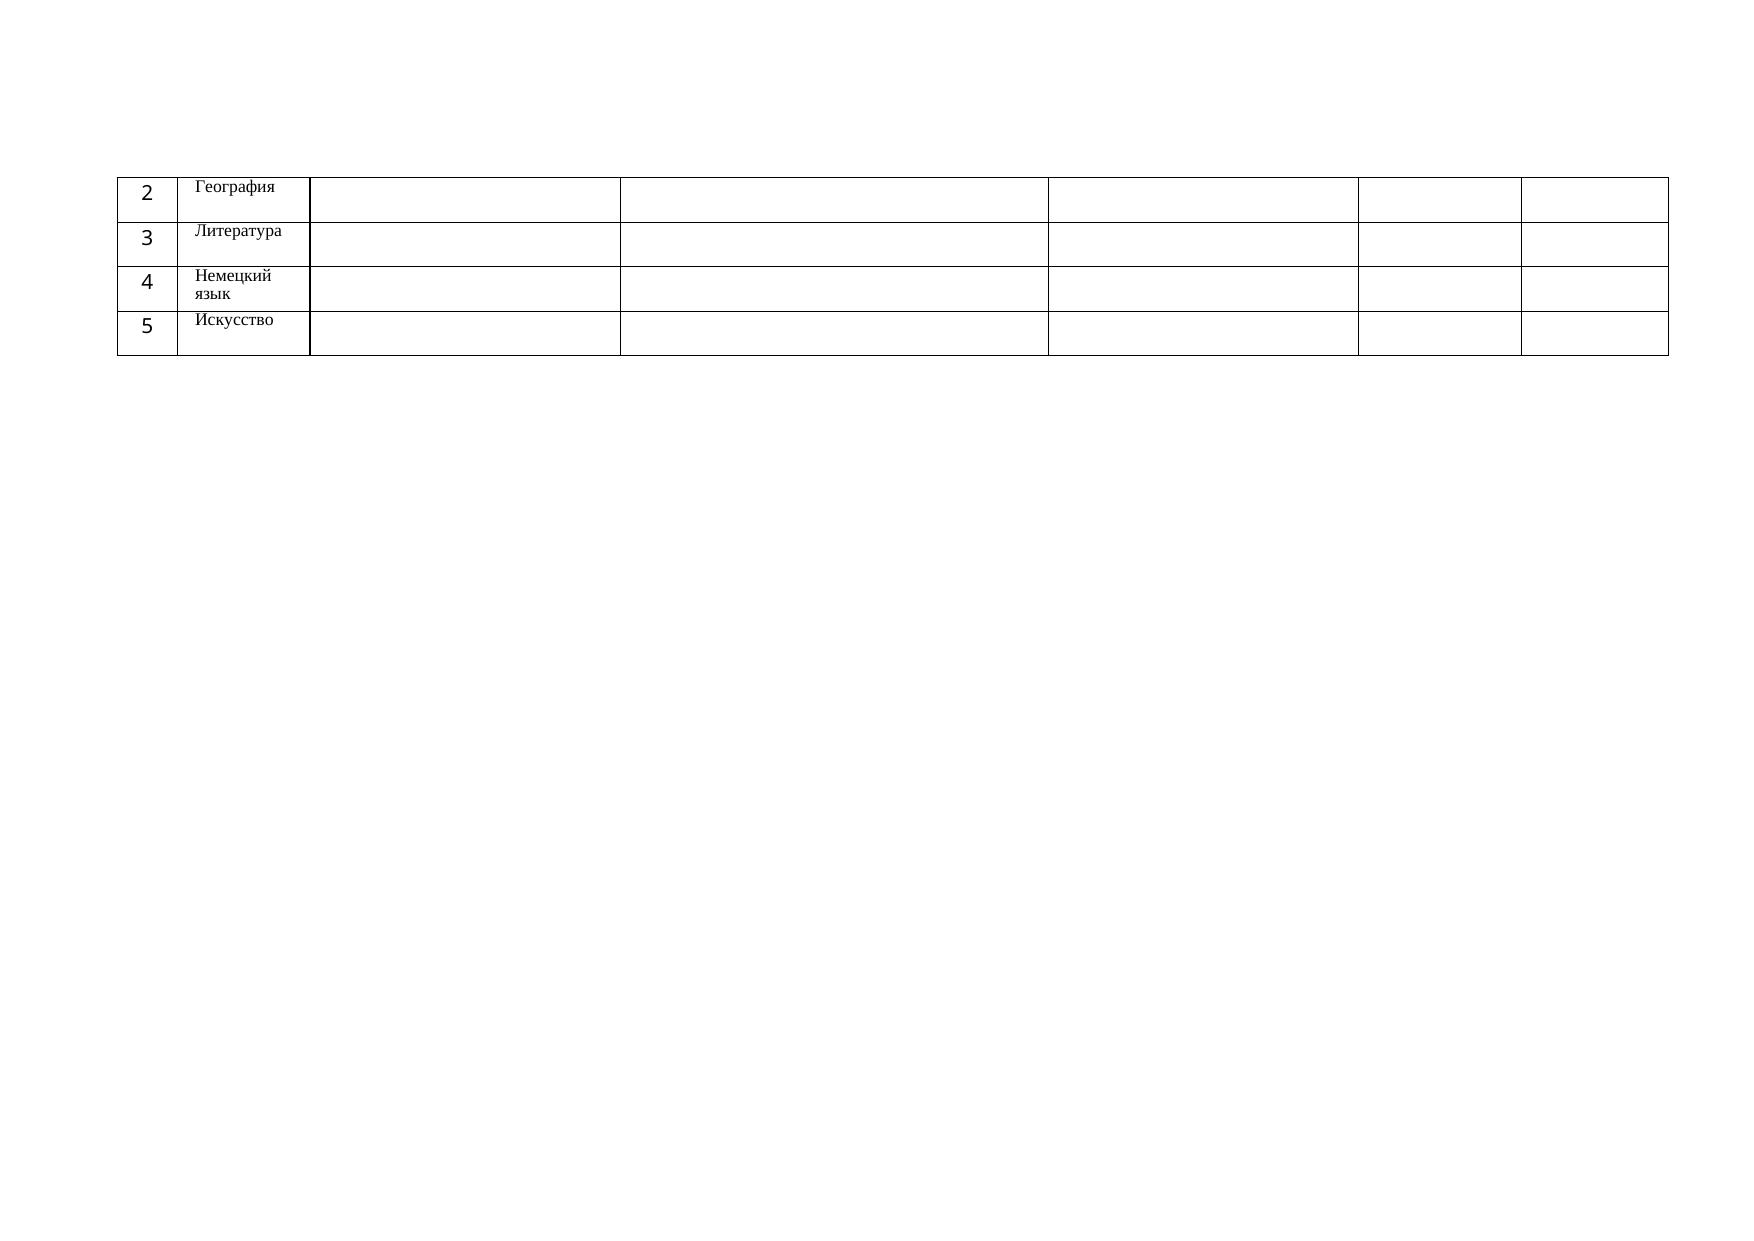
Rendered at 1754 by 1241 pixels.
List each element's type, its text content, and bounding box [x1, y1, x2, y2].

table_cell [1522, 223, 1668, 266]
table_cell [1359, 312, 1521, 355]
table_cell [1359, 267, 1521, 311]
table_cell География [178, 178, 309, 222]
table_cell [621, 178, 1048, 222]
table_cell [1522, 267, 1668, 311]
table_cell [1522, 312, 1668, 355]
table_cell [621, 267, 1048, 311]
table_cell Искусство [178, 312, 309, 355]
table_cell [311, 267, 620, 311]
table_cell [621, 312, 1048, 355]
table_cell [1359, 178, 1521, 222]
table_cell [311, 223, 620, 266]
table_cell [311, 178, 620, 222]
table_cell [1049, 178, 1358, 222]
table_cell [1049, 267, 1358, 311]
table_cell Немецкий язык [178, 267, 309, 311]
table_cell 4 [118, 267, 177, 311]
table_cell [1049, 312, 1358, 355]
table_cell Литература [178, 223, 309, 266]
table_cell [311, 312, 620, 355]
table_cell 2 [118, 178, 177, 222]
table_cell [1049, 223, 1358, 266]
table_cell 5 [118, 312, 177, 355]
table_cell [621, 223, 1048, 266]
table_cell [1359, 223, 1521, 266]
table_cell [1522, 178, 1668, 222]
table_cell 3 [118, 223, 177, 266]
